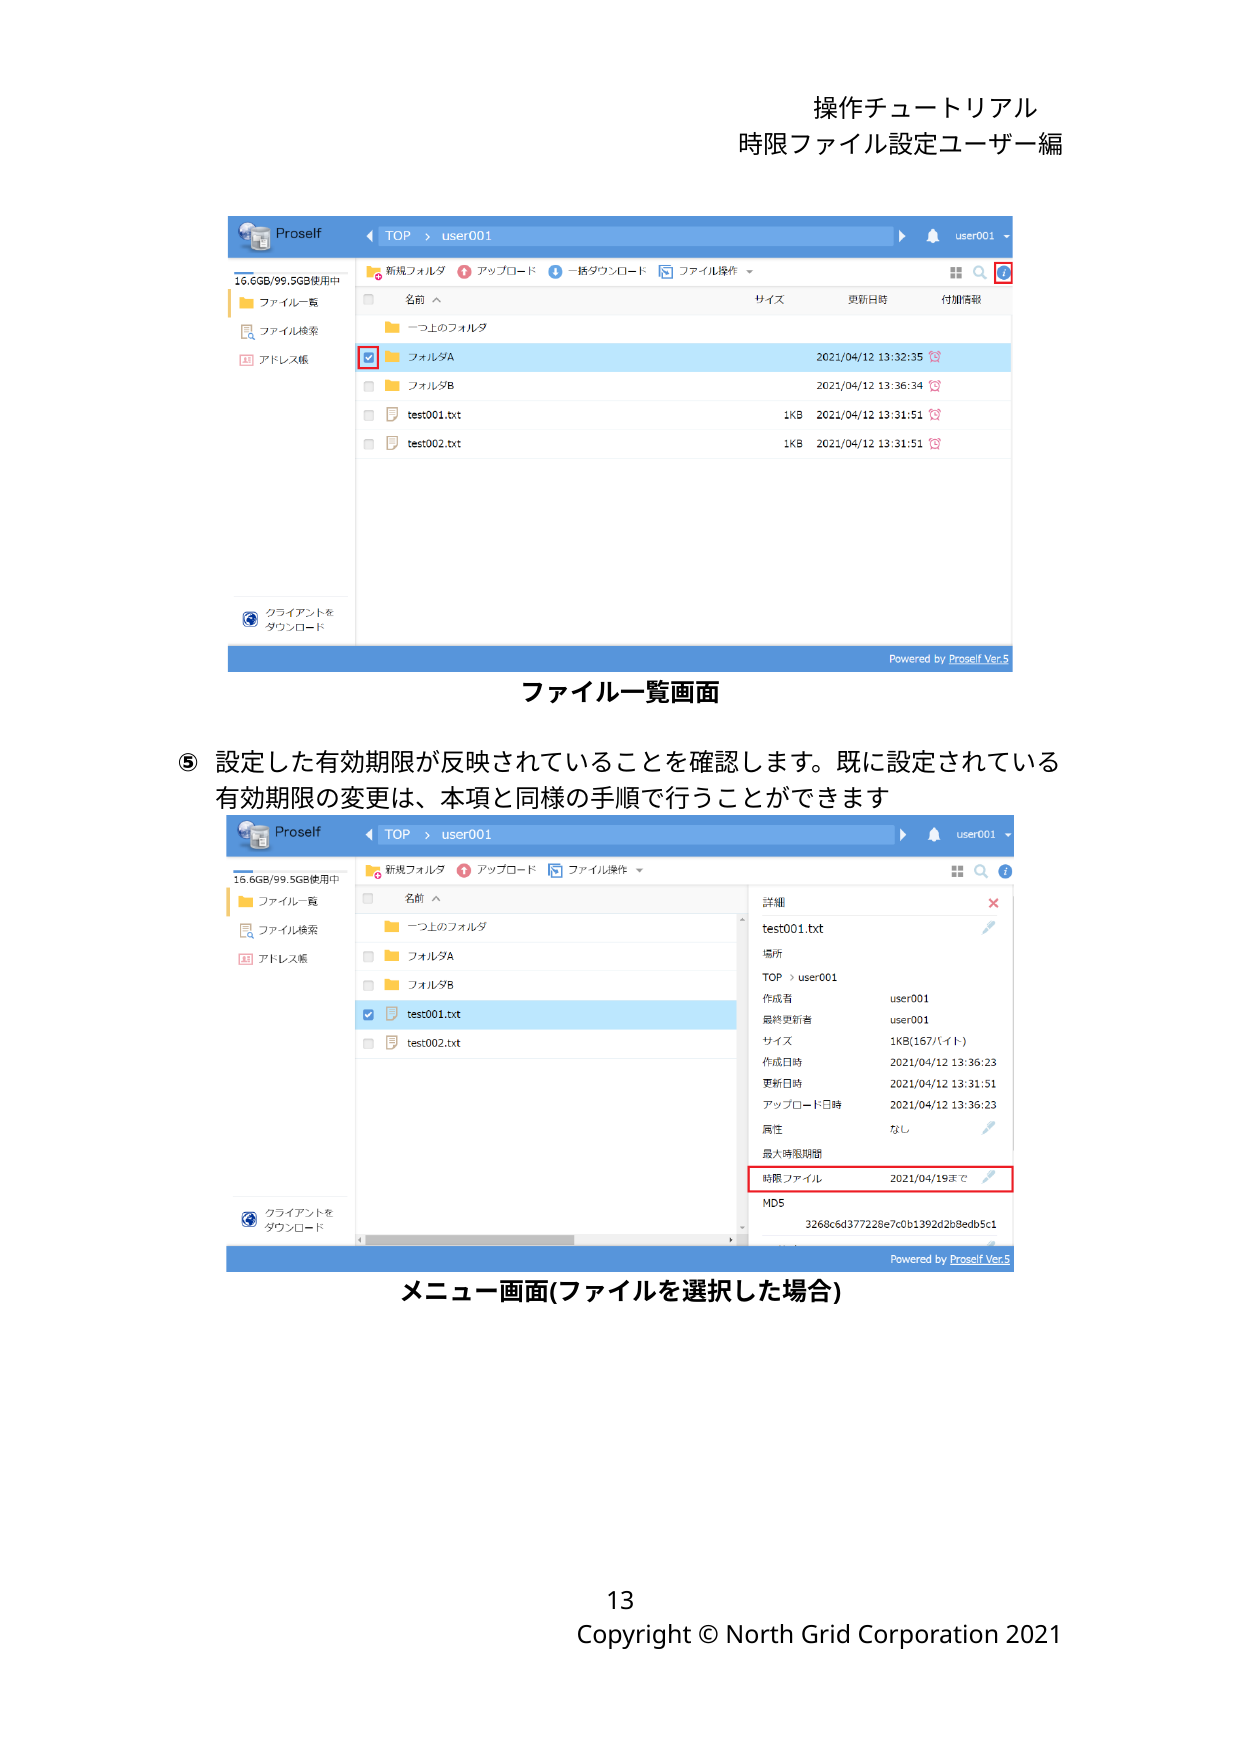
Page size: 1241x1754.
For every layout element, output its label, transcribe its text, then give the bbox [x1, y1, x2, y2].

text メニュー画面(ファイルを選択した場合) [177, 1272, 1063, 1308]
picture [226, 815, 1014, 1272]
picture [227, 216, 1013, 672]
list 設定した有効期限が反映されていることを確認します。既に設定されている有効期限の変更は、本項と同様の手順で行うことができます [177, 742, 1063, 815]
text ファイル一覧画面 [177, 672, 1063, 708]
